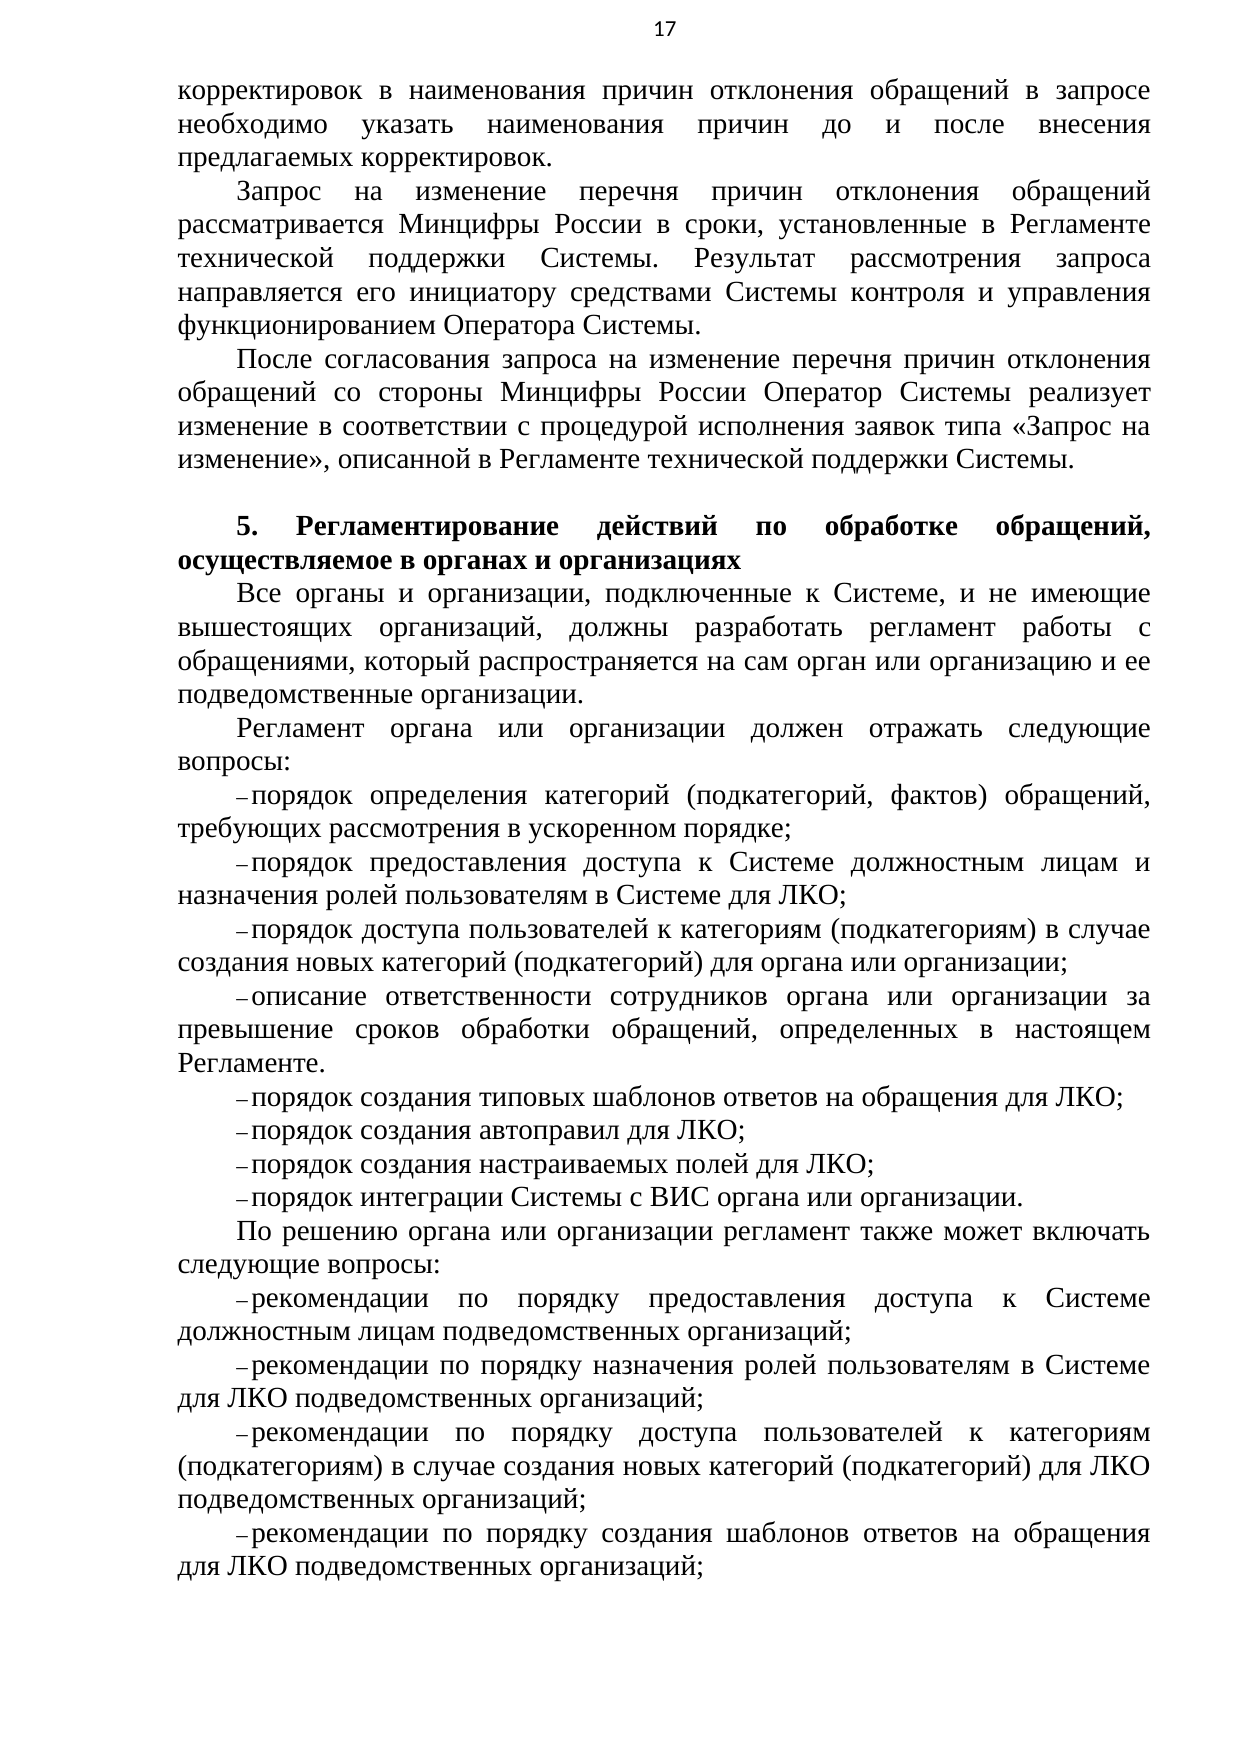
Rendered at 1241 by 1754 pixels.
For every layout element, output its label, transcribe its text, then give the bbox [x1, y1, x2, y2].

list порядок создания автоправил для ЛКО; [177, 1112, 1152, 1146]
list порядок создания настраиваемых полей для ЛКО; [177, 1146, 1152, 1179]
text Регламент органа или организации должен отражать следующие вопросы: [177, 710, 1152, 777]
text По решению органа или организации регламент также может включать следующие вопросы: [177, 1213, 1152, 1280]
text 5. Регламентирование действий по обработке обращений, осуществляемое в органах и организациях [177, 508, 1152, 576]
list порядок предоставления доступа к Системе должностным лицам и назначения ролей пользователям в Системе для ЛКО; [177, 844, 1152, 911]
list рекомендации по порядку предоставления доступа к Системе должностным лицам подведомственных организаций; [177, 1280, 1152, 1347]
list порядок доступа пользователей к категориям (подкатегориям) в случае создания новых категорий (подкатегорий) для органа или организации; [177, 911, 1152, 978]
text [177, 72, 1152, 173]
list порядок создания типовых шаблонов ответов на обращения для ЛКО; [177, 1079, 1152, 1112]
list порядок определения категорий (подкатегорий, фактов) обращений, требующих рассмотрения в ускоренном порядке; [177, 777, 1152, 844]
list рекомендации по порядку назначения ролей пользователям в Системе для ЛКО подведомственных организаций; [177, 1347, 1152, 1414]
text Запрос на изменение перечня причин отклонения обращений рассматривается Минцифры России в сроки, установленные в Регламенте технической поддержки Системы. Результат рассмотрения запроса направляется его инициатору средствами Системы контроля и управления функционированием Оператора Системы. [177, 173, 1152, 341]
text После согласования запроса на изменение перечня причин отклонения обращений со стороны Минцифры России Оператор Системы реализует изменение в соответствии с процедурой исполнения заявок типа «Запрос на изменение», описанной в Регламенте технической поддержки Системы. [177, 341, 1152, 475]
list порядок интеграции Системы с ВИС органа или организации. [177, 1179, 1152, 1213]
list описание ответственности сотрудников органа или организации за превышение сроков обработки обращений, определенных в настоящем Регламенте. [177, 978, 1152, 1079]
text Все органы и организации, подключенные к Системе, и не имеющие вышестоящих организаций, должны разработать регламент работы с обращениями, который распространяется на сам орган или организацию и ее подведомственные организации. [177, 576, 1152, 710]
list рекомендации по порядку создания шаблонов ответов на обращения для ЛКО подведомственных организаций; [177, 1515, 1152, 1582]
list рекомендации по порядку доступа пользователей к категориям (подкатегориям) в случае создания новых категорий (подкатегорий) для ЛКО подведомственных организаций; [177, 1414, 1152, 1515]
